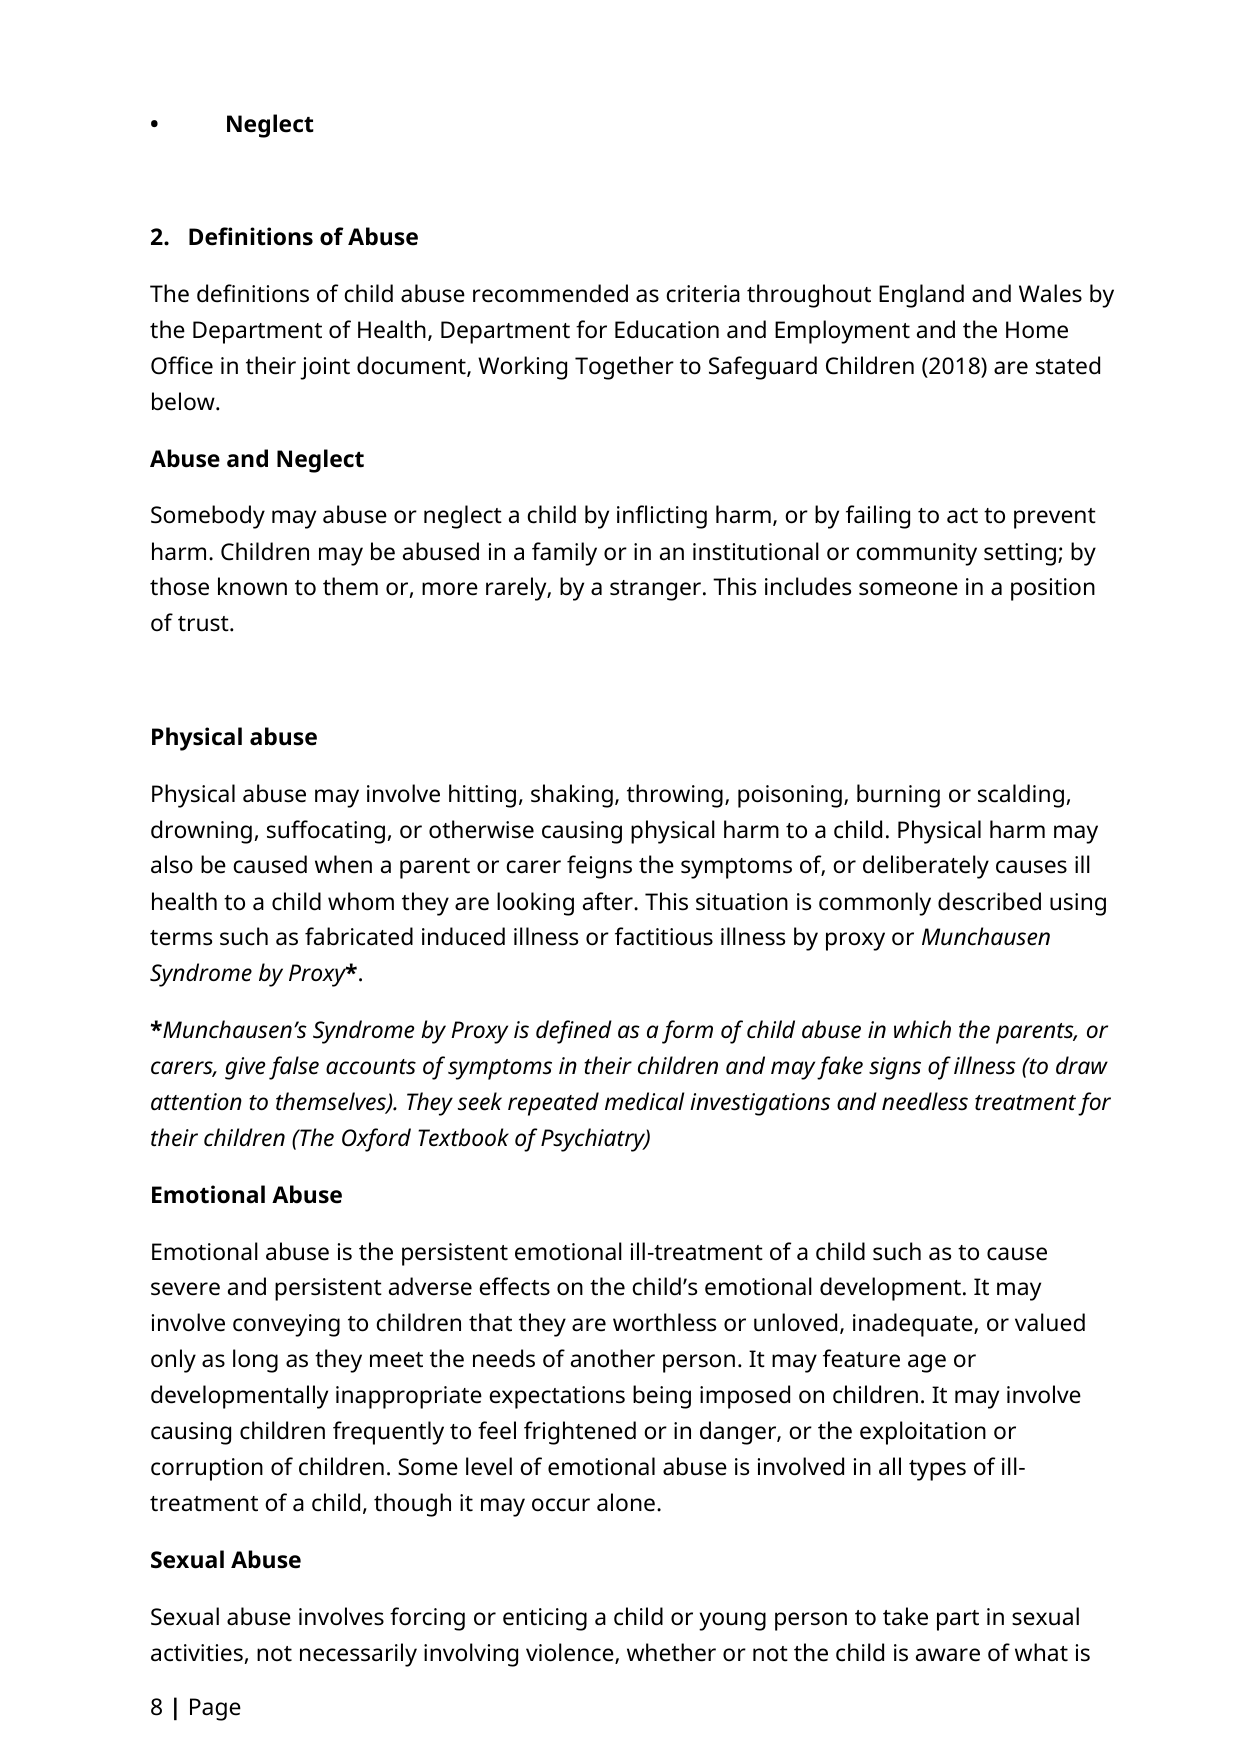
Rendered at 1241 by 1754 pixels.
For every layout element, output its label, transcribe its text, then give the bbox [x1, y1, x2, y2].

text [150, 1601, 1122, 1668]
text Abuse and Neglect [150, 443, 1122, 474]
text Physical abuse may involve hitting, shaking, throwing, poisoning, burning or scalding, drowning, suffocating, or otherwise causing physical harm to a child. Physical harm may also be caused when a parent or carer feigns the symptoms of, or deliberately causes ill health to a child whom they are looking after. This situation is commonly described using terms such as fabricated induced illness or factitious illness by proxy or Munchausen Syndrome by Proxy*. [150, 778, 1122, 988]
text The definitions of child abuse recommended as criteria throughout England and Wales by the Department of Health, Department for Education and Employment and the Home Office in their joint document, Working Together to Safeguard Children (2018) are stated below. [150, 278, 1122, 417]
text Somebody may abuse or neglect a child by inflicting harm, or by failing to act to prevent harm. Children may be abused in a family or in an institutional or community setting; by those known to them or, more rarely, by a stranger. This includes someone in a position of trust. [150, 499, 1122, 638]
text Sexual Abuse [150, 1544, 1122, 1575]
text *Munchausen’s Syndrome by Proxy is defined as a form of child abuse in which the parents, or carers, give false accounts of symptoms in their children and may fake signs of illness (to draw attention to themselves). They seek repeated medical investigations and needless treatment for their children (The Oxford Textbook of Psychiatry) [150, 1014, 1122, 1153]
text Emotional Abuse [150, 1179, 1122, 1210]
text Physical abuse [150, 721, 1122, 752]
subtitle Definitions of Abuse [150, 221, 1122, 253]
text Emotional abuse is the persistent emotional ill-treatment of a child such as to cause severe and persistent adverse effects on the child’s emotional development. It may involve conveying to children that they are worthless or unloved, inadequate, or valued only as long as they meet the needs of another person. It may feature age or developmentally inappropriate expectations being imposed on children. It may involve causing children frequently to feel frightened or in danger, or the exploitation or corruption of children. Some level of emotional abuse is involved in all types of ill-treatment of a child, though it may occur alone. [150, 1235, 1122, 1518]
text • Neglect [150, 108, 1122, 139]
